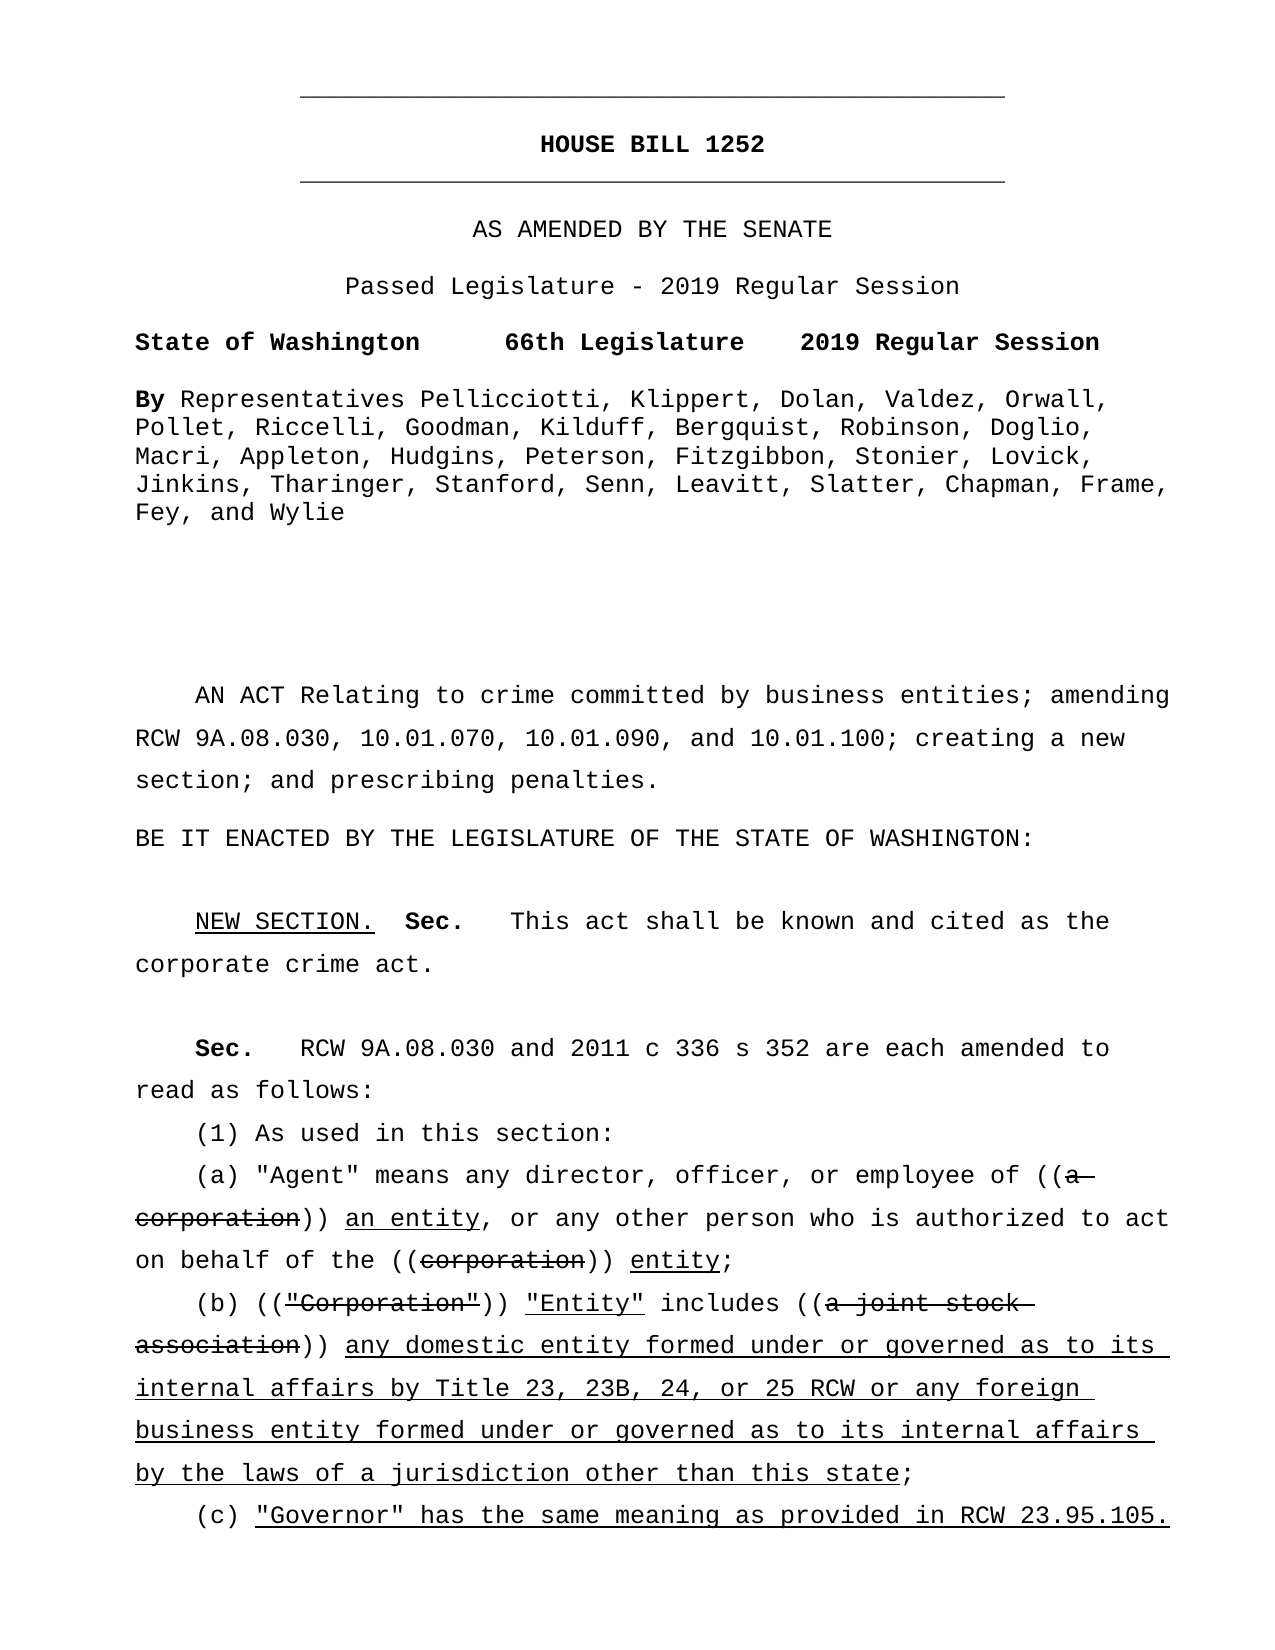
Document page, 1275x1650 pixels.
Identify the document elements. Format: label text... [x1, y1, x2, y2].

text State of Washington 66th Legislature 2019 Regular Session [135, 330, 1170, 358]
text AS AMENDED BY THE SENATE [135, 217, 1170, 245]
text Sec. RCW 9A.08.030 and 2011 c 336 s 352 are each amended to read as follows: [135, 1022, 1170, 1107]
text AN ACT Relating to crime committed by business entities; amending RCW 9A.08.030, 10.01.070, 10.01.090, and 10.01.100; creating a new section; and prescribing penalties. [135, 670, 1170, 797]
text (a) "Agent" means any director, officer, or employee of ((a corporation)) an entity, or any other person who is authorized to act on behalf of the ((corporation)) entity; [135, 1150, 1170, 1277]
text (c) "Governor" has the same meaning as provided in RCW 23.95.105. [135, 1490, 1170, 1532]
text _______________________________________________ [135, 160, 1170, 188]
text (b) (("Corporation")) "Entity" includes ((a joint stock association)) any domestic entity formed under or governed as to its internal affairs by Title 23, 23B, 24, or 25 RCW or any foreign business entity formed under or governed as to its internal affairs by the laws of a jurisdiction other than this state; [135, 1277, 1170, 1490]
text (1) As used in this section: [135, 1107, 1170, 1150]
text By Representatives Pellicciotti, Klippert, Dolan, Valdez, Orwall, Pollet, Riccelli, Goodman, Kilduff, Bergquist, Robinson, Doglio, Macri, Appleton, Hudgins, Peterson, Fitzgibbon, Stonier, Lovick, Jinkins, Tharinger, Stanford, Senn, Leavitt, Slatter, Chapman, Frame, Fey, and Wylie [135, 387, 1170, 528]
text _______________________________________________ [135, 75, 1170, 103]
text BE IT ENACTED BY THE LEGISLATURE OF THE STATE OF WASHINGTON: [135, 826, 1170, 854]
text NEW SECTION. Sec. This act shall be known and cited as the corporate crime act. [135, 896, 1170, 981]
text Passed Legislature - 2019 Regular Session [135, 273, 1170, 302]
text HOUSE BILL 1252 [135, 132, 1170, 160]
